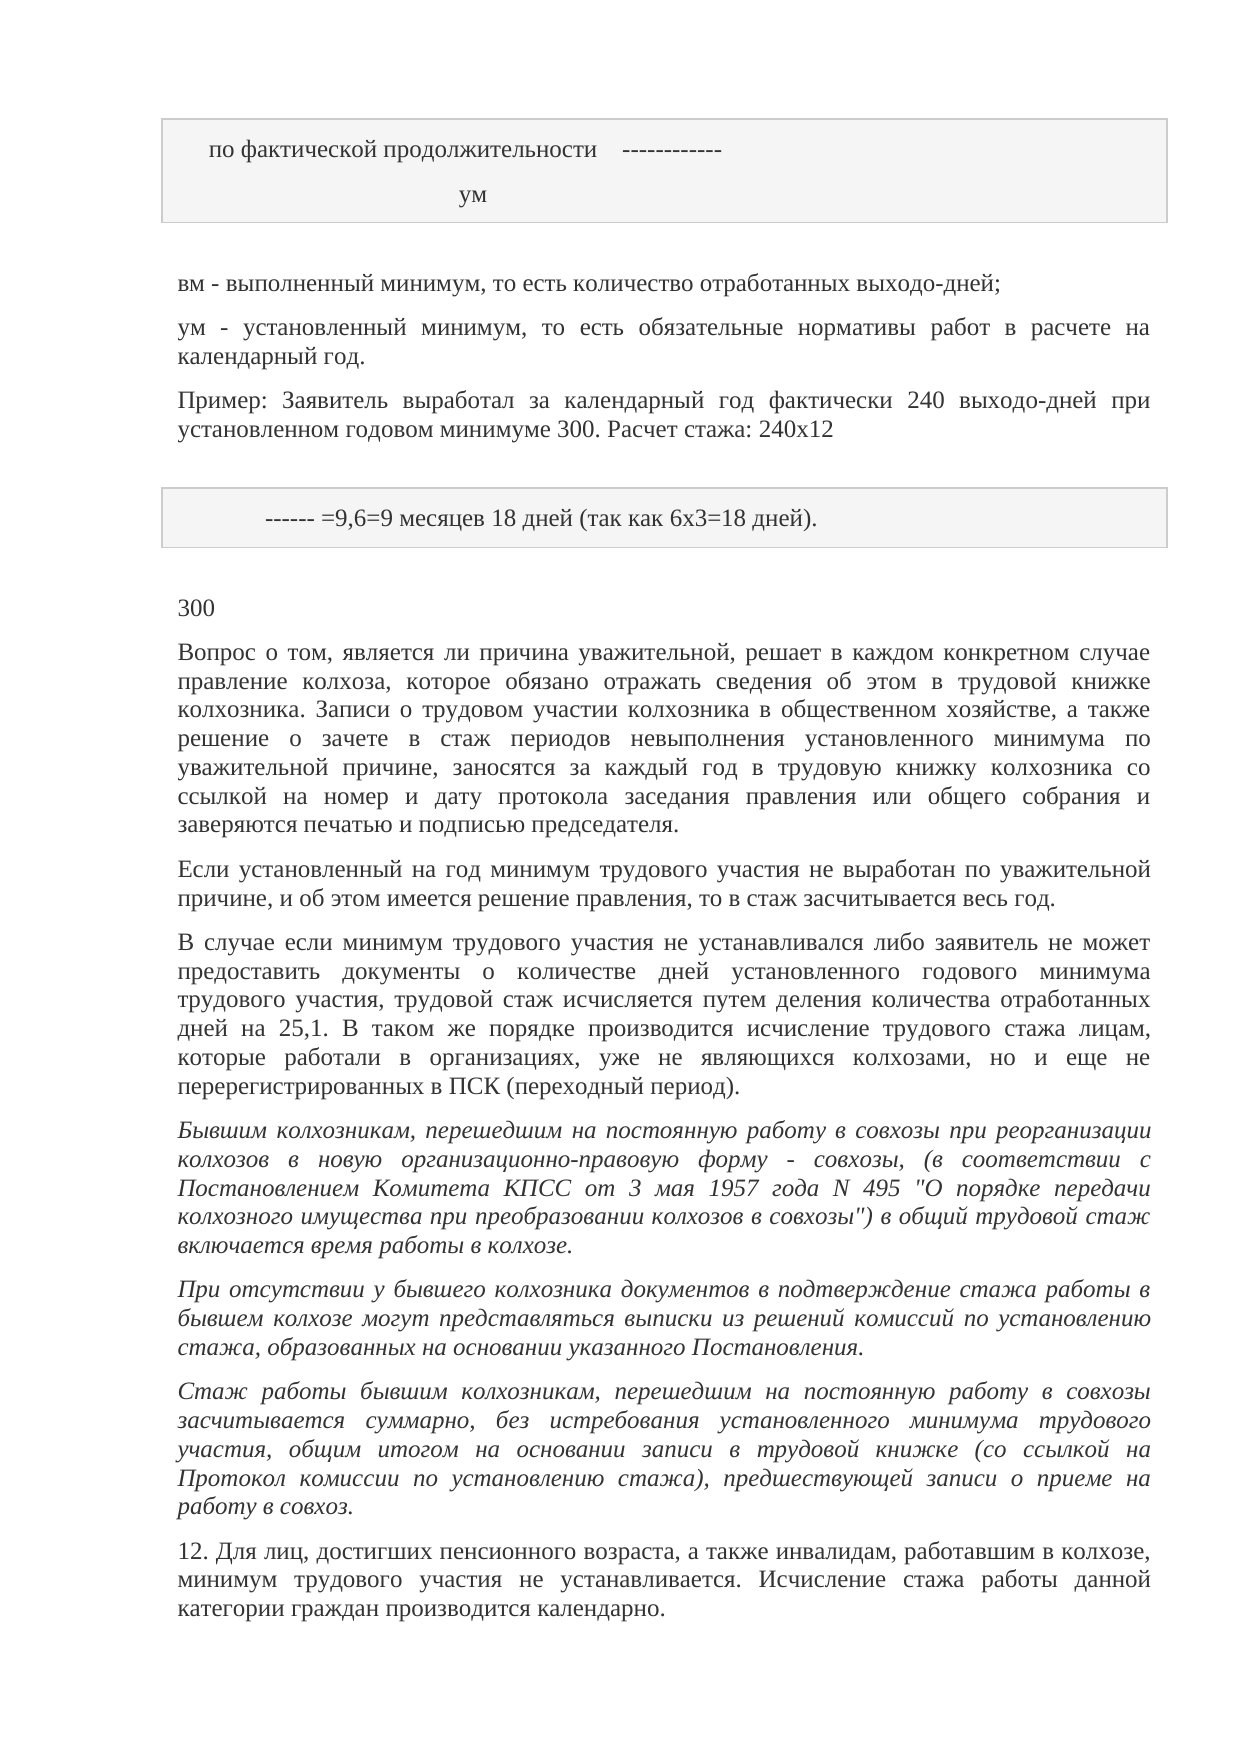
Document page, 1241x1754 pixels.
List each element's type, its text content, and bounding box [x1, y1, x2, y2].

text 12. Для лиц, достигших пенсионного возраста, а также инвалидам, работавшим в колхозе, минимум трудового участия не устанавливается. Исчисление стажа работы данной категории граждан производится календарно. [177, 1536, 1152, 1622]
text ум [163, 162, 1166, 222]
text 300 [177, 593, 1152, 621]
text ум - установленный минимум, то есть обязательные нормативы работ в расчете на календарный год. [177, 312, 1152, 370]
text Вопрос о том, является ли причина уважительной, решает в каждом конкретном случае правление колхоза, которое обязано отражать сведения об этом в трудовой книжке колхозника. Записи о трудовом участии колхозника в общественном хозяйстве, а также решение о зачете в стаж периодов невыполнения установленного минимума по уважительной причине, заносятся за каждый год в трудовую книжку колхозника со ссылкой на номер и дату протокола заседания правления или общего собрания и заверяются печатью и подписью председателя. [177, 637, 1152, 838]
text ------ =9,6=9 месяцев 18 дней (так как 6х3=18 дней). [163, 489, 1166, 547]
text Если установленный на год минимум трудового участия не выработан по уважительной причине, и об этом имеется решение правления, то в стаж засчитывается весь год. [177, 854, 1152, 911]
text Стаж работы бывшим колхозникам, перешедшим на постоянную работу в совхозы засчитывается суммарно, без истребования установленного минимума трудового участия, общим итогом на основании записи в трудовой книжке (со ссылкой на Протокол комиссии по установлению стажа), предшествующей записи о приеме на работу в совхоз. [177, 1376, 1152, 1520]
text При отсутствии у бывшего колхозника документов в подтверждение стажа работы в бывшем колхозе могут представляться выписки из решений комиссий по установлению стажа, образованных на основании указанного Постановления. [177, 1274, 1152, 1361]
text В случае если минимум трудового участия не устанавливался либо заявитель не может предоставить документы о количестве дней установленного годового минимума трудового участия, трудовой стаж исчисляется путем деления количества отработанных дней на 25,1. В таком же порядке производится исчисление трудового стажа лицам, которые работали в организациях, уже не являющихся колхозами, но и еще не перерегистрированных в ПСК (переходный период). [177, 927, 1152, 1099]
text по фактической продолжительности ------------ [163, 120, 1166, 162]
text вм - выполненный минимум, то есть количество отработанных выходо-дней; [177, 268, 1152, 297]
text Бывшим колхозникам, перешедшим на постоянную работу в совхозы при реорганизации колхозов в новую организационно-правовую форму - совхозы, (в соответствии с Постановлением Комитета КПСС от 3 мая 1957 года N 495 "О порядке передачи колхозного имущества при преобразовании колхозов в совхозы") в общий трудовой стаж включается время работы в колхозе. [177, 1115, 1152, 1259]
text Пример: Заявитель выработал за календарный год фактически 240 выходо-дней при установленном годовом минимуме 300. Расчет стажа: 240х12 [177, 385, 1152, 443]
